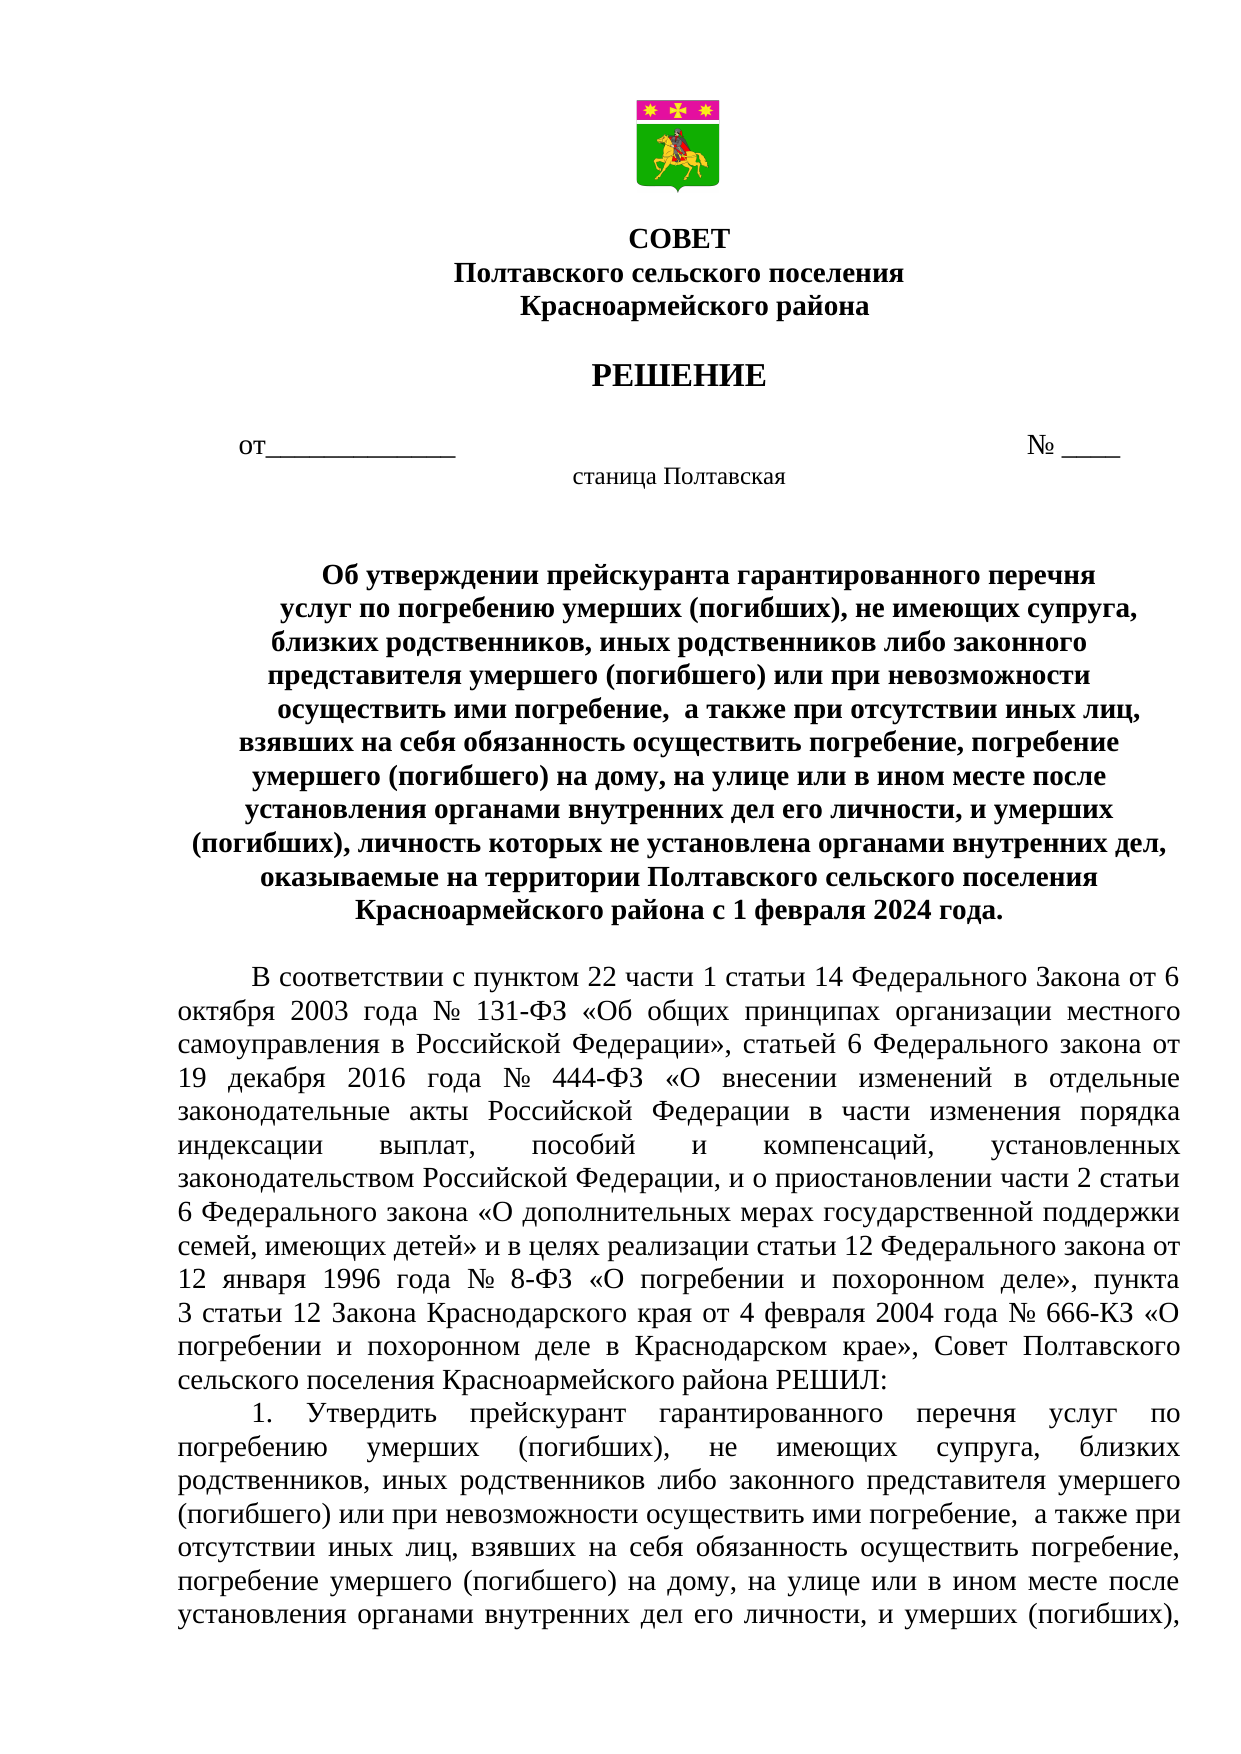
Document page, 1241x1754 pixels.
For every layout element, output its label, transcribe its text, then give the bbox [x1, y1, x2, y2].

text от_____________ № ____ [177, 427, 1181, 461]
text Полтавского сельского поселения [177, 255, 1181, 288]
text Об утверждении прейскуранта гарантированного перечня [177, 557, 1181, 590]
text услуг по погребению умерших (погибших), не имеющих супруга, близких родственников, иных родственников либо законного представителя умершего (погибшего) или при невозможности [177, 590, 1181, 691]
text В соответствии с пунктом 22 части 1 статьи 14 Федерального Закона от 6 октября 2003 года № 131-ФЗ «Об общих принципах организации местного самоуправления в Российской Федерации», статьей 6 Федерального закона от 19 декабря 2016 года № 444-ФЗ «О внесении изменений в отдельные законодательные акты Российской Федерации в части изменения порядка индексации выплат, пособий и компенсаций, установленных законодательством Российской Федерации, и о приостановлении части 2 статьи 6 Федерального закона «О дополнительных мерах государственной поддержки семей, имеющих детей» и в целях реализации статьи 12 Федерального закона от 12 января 1996 года № 8-ФЗ «О погребении и похоронном деле», пункта 3 статьи 12 Закона Краснодарского края от 4 февраля 2004 года № 666-КЗ «О погребении и похоронном деле в Краснодарском крае», Совет Полтавского сельского поселения Красноармейского района РЕШИЛ: [177, 959, 1181, 1395]
text станица Полтавская [177, 461, 1181, 490]
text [177, 1395, 1181, 1630]
text Красноармейского района [177, 288, 1181, 322]
text осуществить ими погребение, а также при отсутствии иных лиц, взявших на себя обязанность осуществить погребение, погребение умершего (погибшего) на дому, на улице или в ином месте после установления органами внутренних дел его личности, и умерших (погибших), личность которых не установлена органами внутренних дел, оказываемые на территории Полтавского сельского поселения Красноармейского района с 1 февраля 2024 года. [177, 691, 1181, 926]
text СОВЕТ [177, 221, 1181, 255]
text РЕШЕНИЕ [177, 356, 1181, 394]
picture [636, 100, 720, 193]
